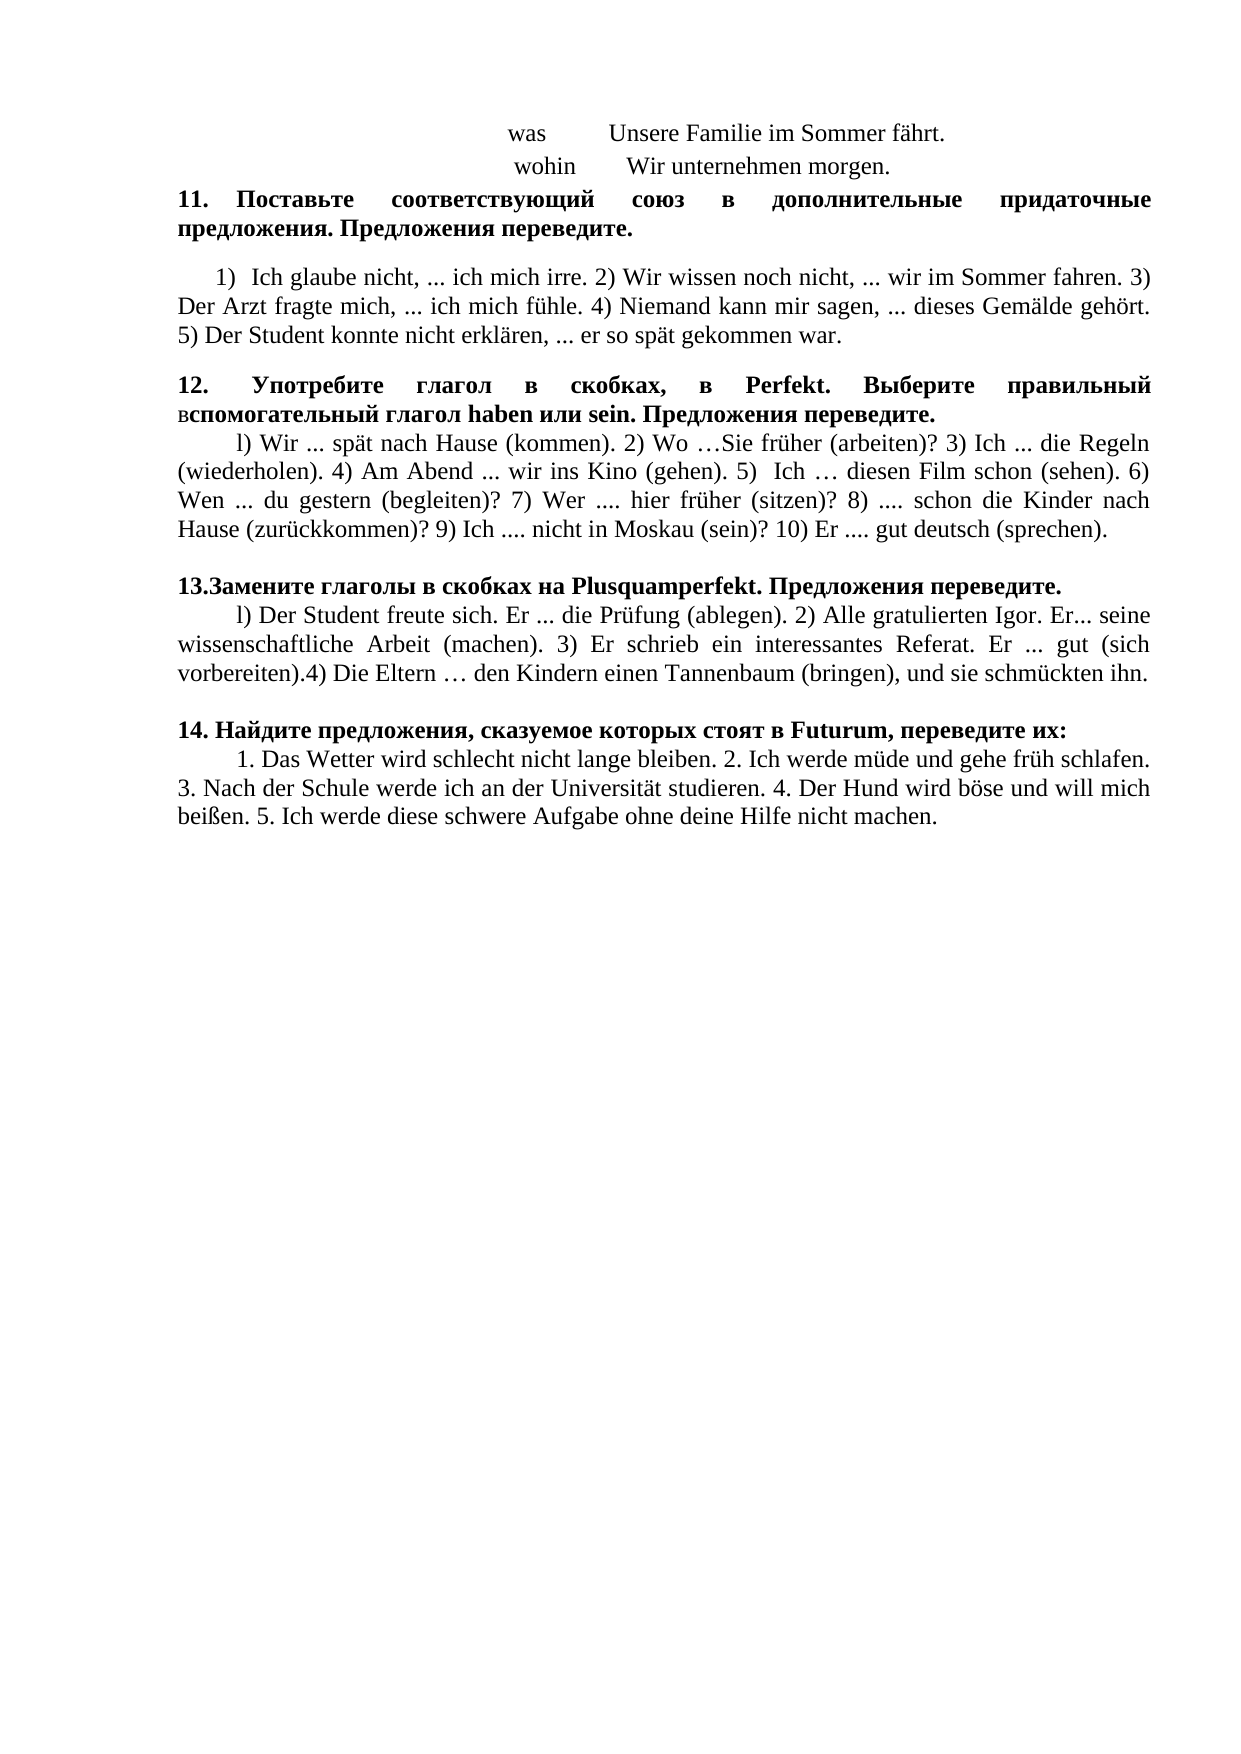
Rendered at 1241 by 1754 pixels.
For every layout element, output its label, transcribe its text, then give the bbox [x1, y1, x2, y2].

text 13.Замените глаголы в скобках на Plusquamperfekt. Предложения переведите. [177, 571, 1152, 600]
text 12. Употребите глагол в скобках, в Perfekt. Выберите правильный вспомогательный глагол haben или sein. Предложения переведите. [177, 370, 1152, 428]
text 1. Das Wetter wird schlecht nicht lange bleiben. 2. Ich werde müde und gehe früh schlafen. 3. Nach der Schule werde ich an der Universität studieren. 4. Der Hund wird böse und will mich beißen. 5. Ich werde diese schwere Aufgabe ohne deine Hilfe nicht machen. [177, 744, 1152, 830]
text was Unsere Familie im Sommer fährt. [251, 118, 1153, 147]
list Ich glaube nicht, ... ich mich irre. 2) Wir wissen noch nicht, ... wir im Sommer fahren. 3) Der Arzt fragte mich, ... ich mich fühle. 4) Niemand kann mir sagen, ... dieses Gemälde gehört. 5) Der Student konnte nicht erklären, ... er so spät gekommen war. [177, 262, 1152, 349]
text 14. Найдите предложения, сказуемое которых стоят в Futurum, переведите их: [177, 715, 1152, 744]
list Поставьте соответствующий союз в дополнительные придаточные предложения. Предложения переведите. [177, 184, 1152, 242]
text l) Der Student freute sich. Er ... die Prüfung (ablegen). 2) Alle gratulierten Igor. Er... seine wissenschaftliche Arbeit (machen). 3) Er schrieb ein interessantes Referat. Er ... gut (sich vorbereiten).4) Die Eltern … den Kindern einen Tannenbaum (bringen), und sie schmückten ihn. [177, 600, 1152, 686]
text l) Wir ... spät nach Hause (kommen). 2) Wo …Sie früher (arbeiten)? 3) Ich ... die Regeln (wiederholen). 4) Am Abend ... wir ins Kino (gehen). 5) Ich … diesen Film schon (sehen). 6) Wen ... du gestern (begleiten)? 7) Wer .... hier früher (sitzen)? 8) .... schon die Kinder nach Hause (zurückkommen)? 9) Ich .... nicht in Moskau (sein)? 10) Er .... gut deutsch (sprechen). [177, 428, 1152, 543]
text wohin Wir unternehmen morgen. [200, 151, 1141, 180]
